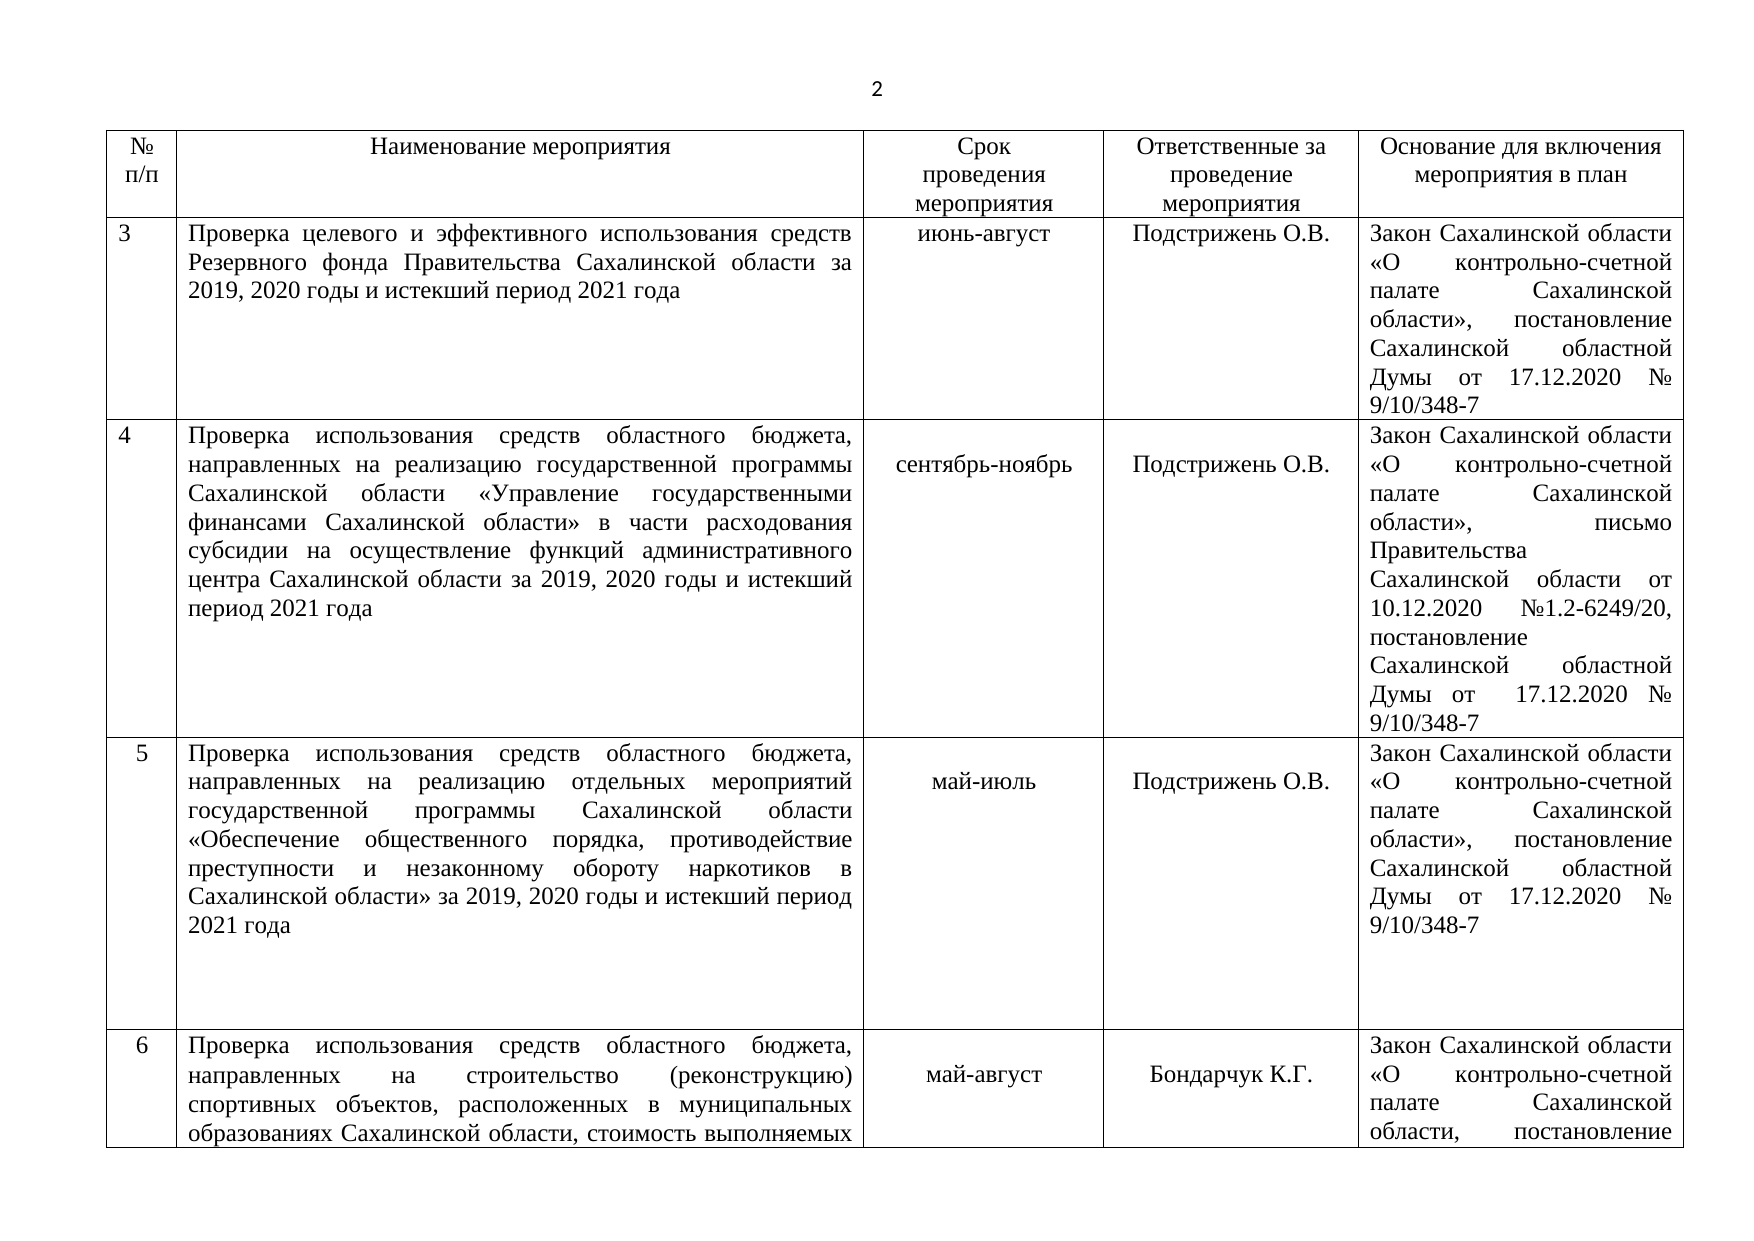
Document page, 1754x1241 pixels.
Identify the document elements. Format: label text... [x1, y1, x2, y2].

table_header Наименование мероприятия [177, 131, 863, 217]
table_cell 3 [107, 218, 176, 419]
table_header № п/п [107, 131, 176, 217]
table_cell 5 [107, 738, 176, 1029]
table_cell июнь-август [864, 218, 1103, 419]
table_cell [1359, 218, 1683, 419]
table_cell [177, 1030, 863, 1147]
table_cell май-август [864, 1030, 1103, 1147]
table_cell Закон Сахалинской области «О контрольно-счетной палате Сахалинской области», письмо Правительства Сахалинской области от 10.12.2020 №1.2-6249/20, постановление Сахалинской областной Думы от 17.12.2020 № 9/10/348-7 [1359, 420, 1683, 737]
table_header Основание для включения мероприятия в план [1359, 131, 1683, 217]
table_cell Подстрижень О.В. [1104, 738, 1358, 1029]
table_cell Закон Сахалинской области «О контрольно-счетной палате Сахалинской области», постановление Сахалинской областной Думы от 17.12.2020 № 9/10/348-7 [1359, 738, 1683, 1029]
table_header Ответственные за проведение мероприятия [1104, 131, 1358, 217]
table_cell Проверка использования средств областного бюджета, направленных на реализацию отдельных мероприятий государственной программы Сахалинской области «Обеспечение общественного порядка, противодействие преступности и незаконному обороту наркотиков в Сахалинской области» за 2019, 2020 годы и истекший период 2021 года [177, 738, 863, 1029]
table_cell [1359, 1030, 1683, 1147]
table_cell Бондарчук К.Г. [1104, 1030, 1358, 1147]
table_cell 4 [107, 420, 176, 737]
table_cell Проверка использования средств областного бюджета, направленных на реализацию государственной программы Сахалинской области «Управление государственными финансами Сахалинской области» в части расходования субсидии на осуществление функций административного центра Сахалинской области за 2019, 2020 годы и истекший период 2021 года [177, 420, 863, 737]
table_header Срок проведения мероприятия [864, 131, 1103, 217]
table_cell Подстрижень О.В. [1104, 420, 1358, 737]
table_cell май-июль [864, 738, 1103, 1029]
table_cell 6 [107, 1030, 176, 1147]
table_cell Подстрижень О.В. [1104, 218, 1358, 419]
table_cell Проверка целевого и эффективного использования средств Резервного фонда Правительства Сахалинской области за 2019, 2020 годы и истекший период 2021 года [177, 218, 863, 419]
table_cell сентябрь-ноябрь [864, 420, 1103, 737]
